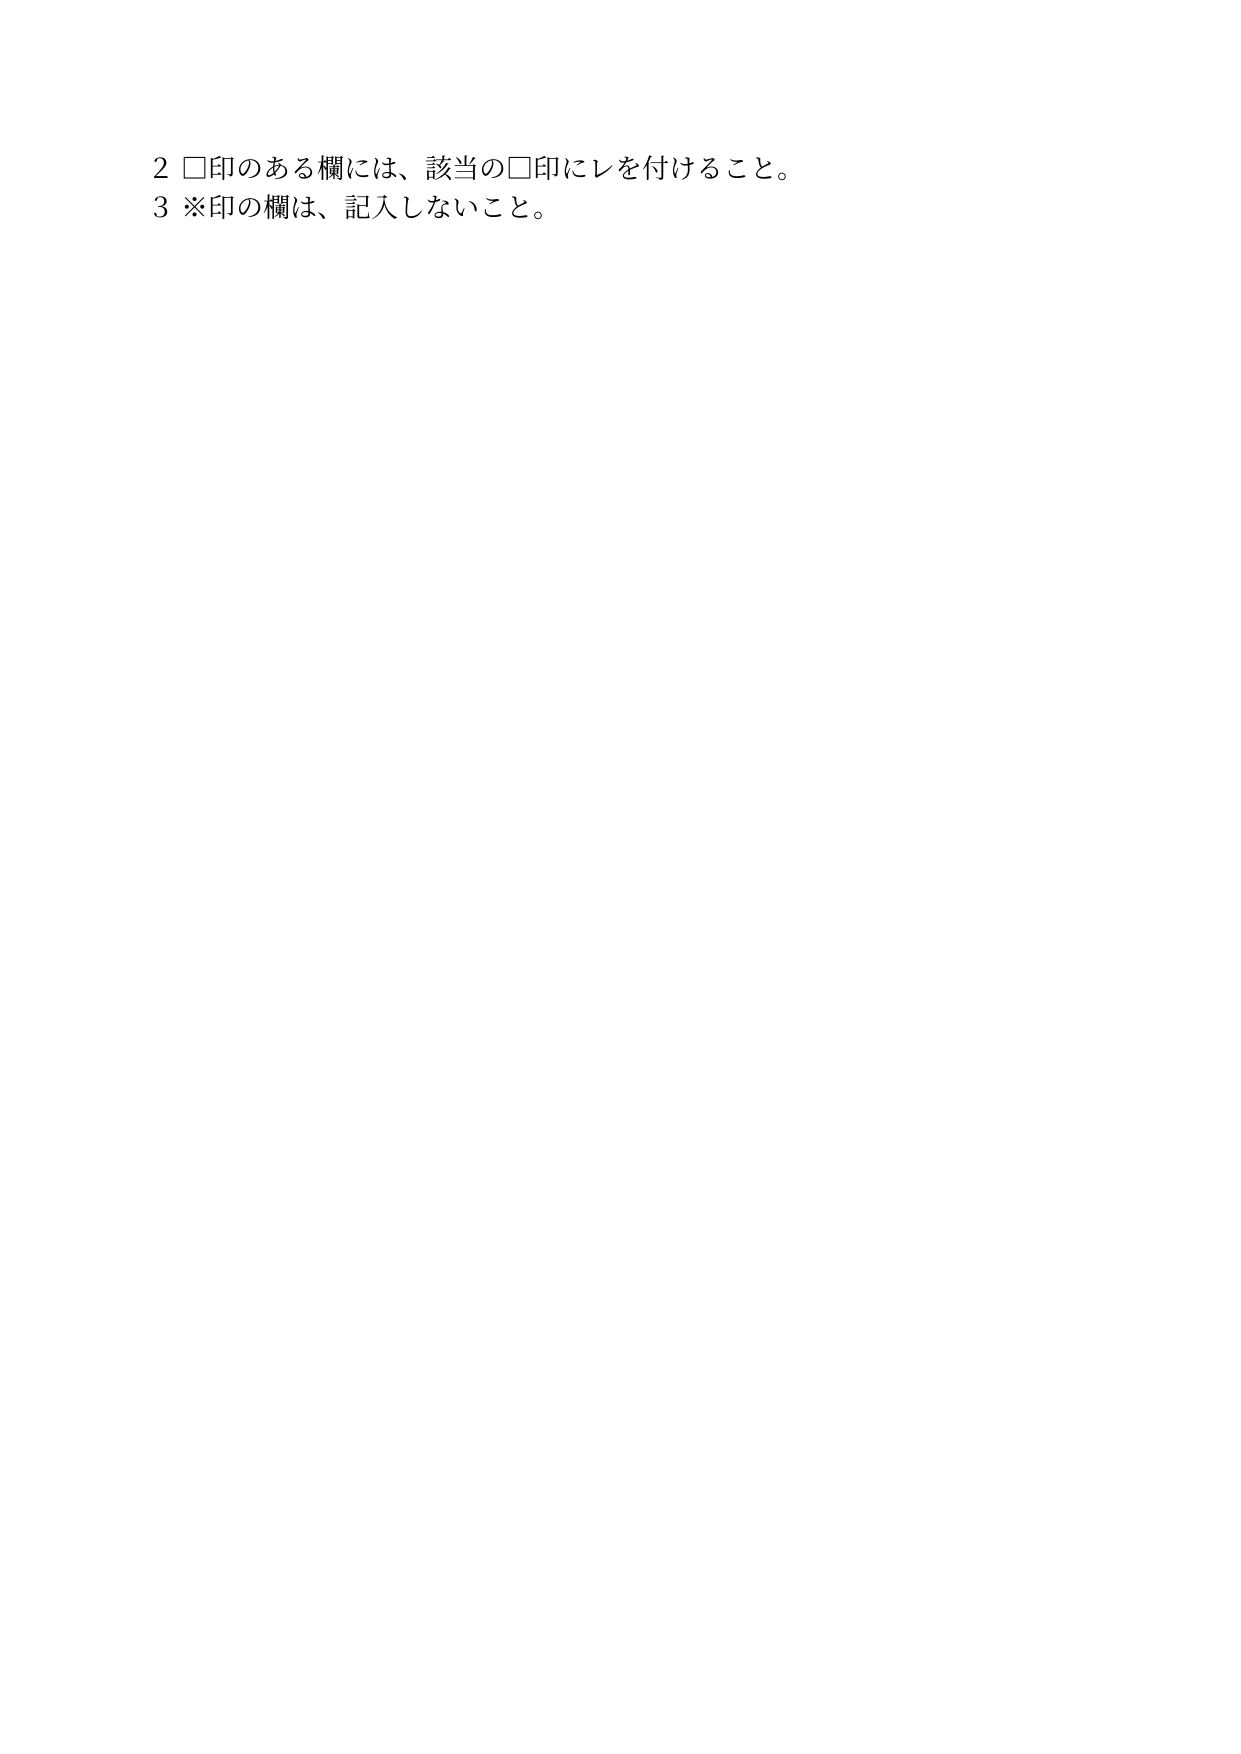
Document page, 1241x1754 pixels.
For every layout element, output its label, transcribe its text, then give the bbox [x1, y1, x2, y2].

text ２ □印のある欄には、該当の□印にレを付けること。 [148, 148, 1092, 187]
text ３ ※印の欄は、記入しないこと。 [148, 187, 1092, 226]
